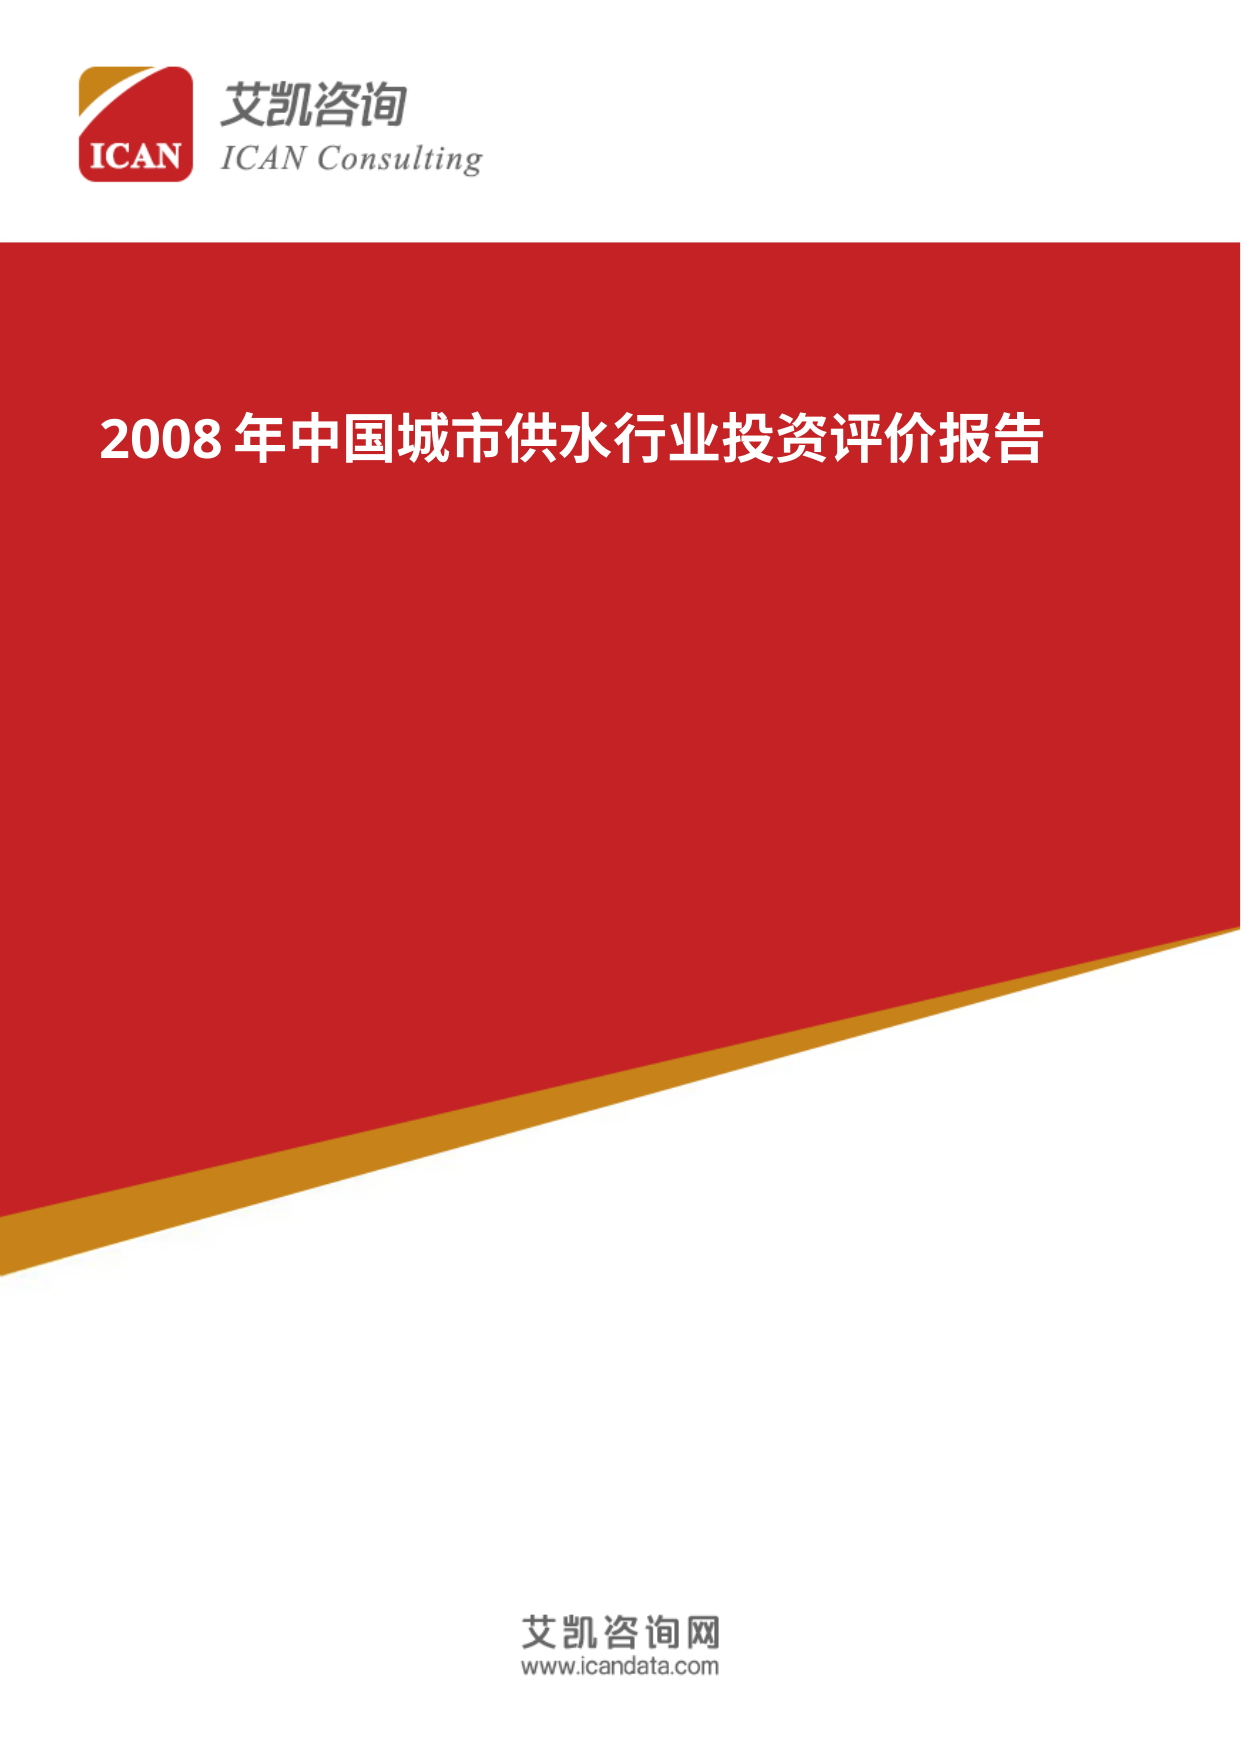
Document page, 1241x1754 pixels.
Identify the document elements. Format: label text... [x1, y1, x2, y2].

picture [0, 5, 1241, 1754]
subtitle 2008年中国城市供水行业投资评价报告 [99, 386, 1053, 484]
